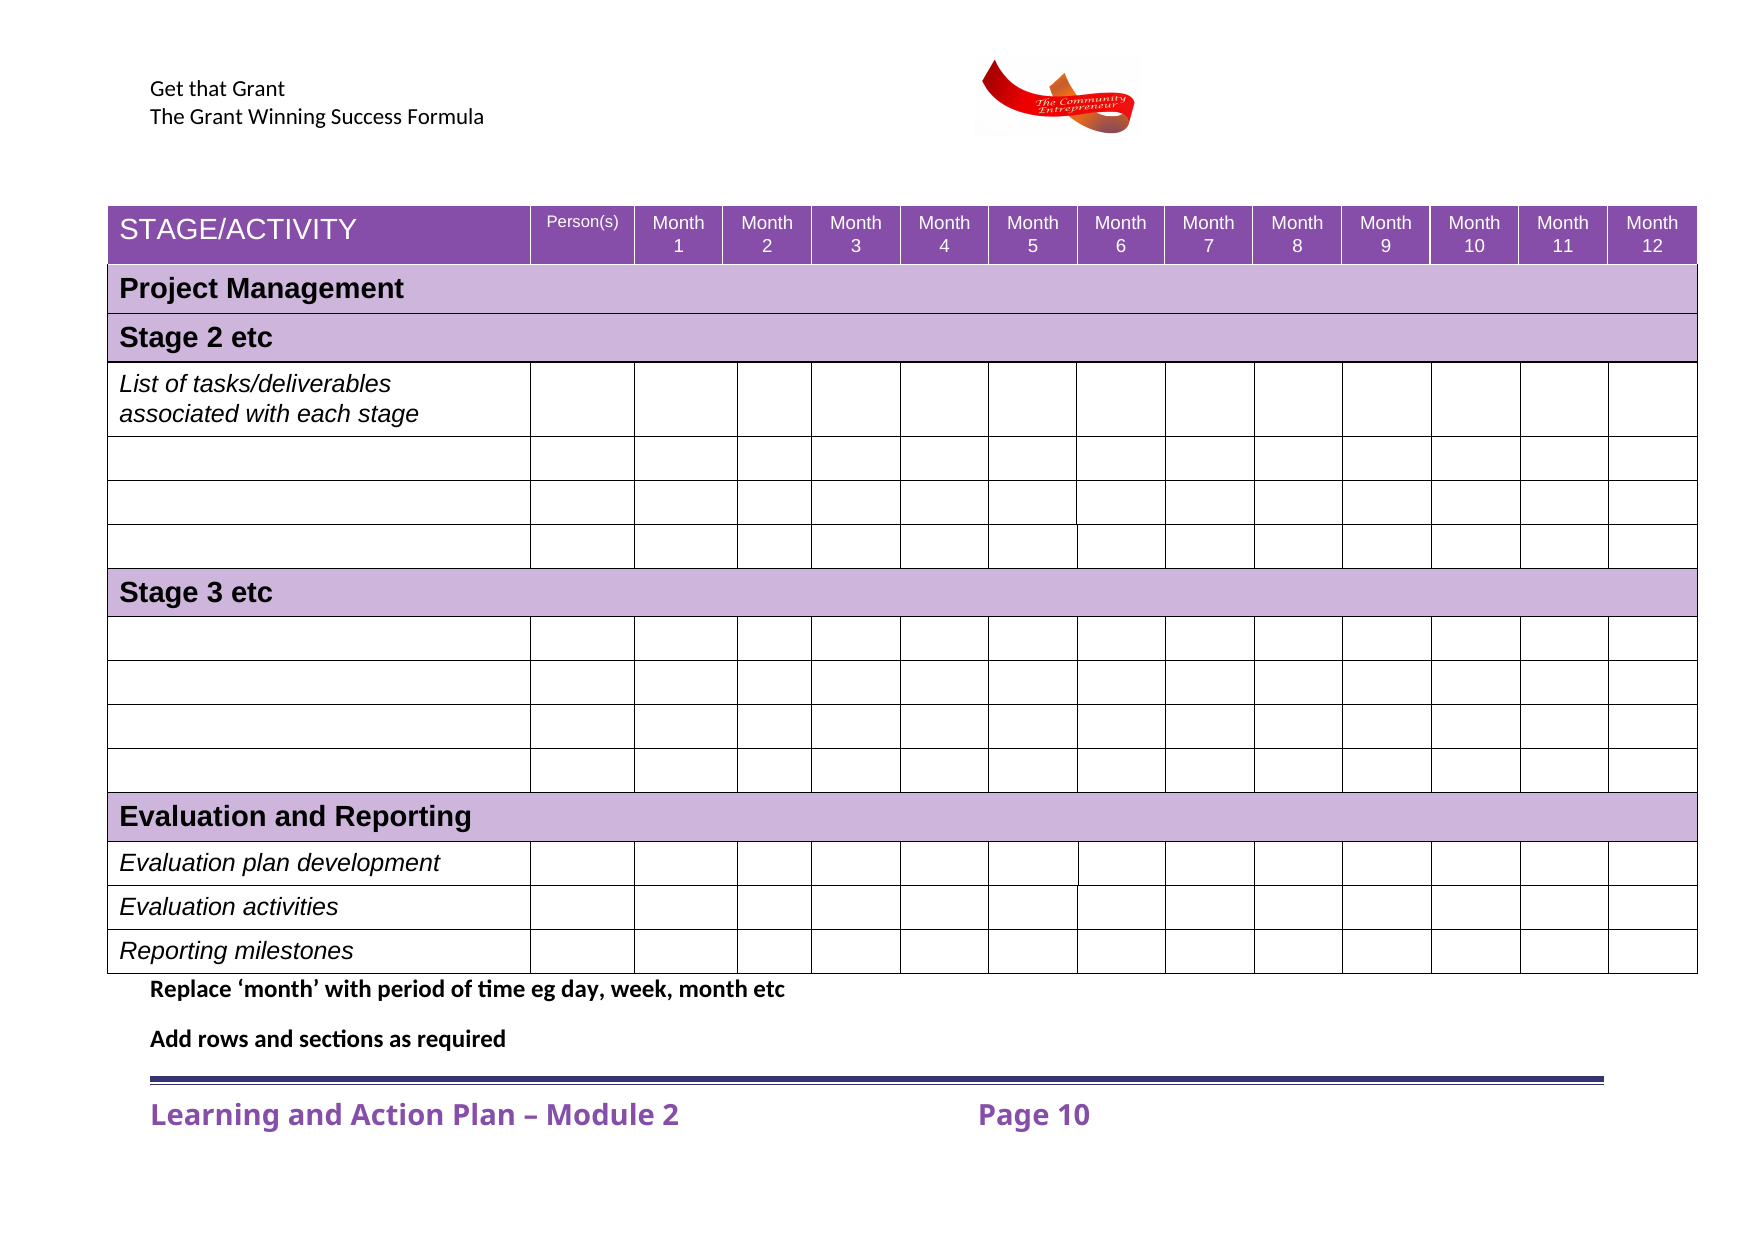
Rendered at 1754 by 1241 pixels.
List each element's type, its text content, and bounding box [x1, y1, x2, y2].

table_cell [1077, 437, 1165, 480]
table_cell [1166, 363, 1254, 436]
table_cell [738, 705, 811, 748]
table_cell [1343, 705, 1431, 748]
table_cell [108, 705, 530, 748]
table_cell [989, 617, 1077, 660]
table_cell [1432, 661, 1520, 704]
table_cell [1521, 842, 1608, 885]
table_header STAGE/ACTIVITY [108, 206, 530, 264]
table_cell [1521, 749, 1608, 792]
table_cell [635, 525, 737, 568]
table_cell [1166, 437, 1254, 480]
table_cell [635, 842, 737, 885]
table_cell [531, 525, 634, 568]
table_cell [738, 661, 811, 704]
table_cell List of tasks/deliverables associated with each stage [108, 363, 530, 436]
table_cell [1078, 930, 1165, 973]
table_cell [531, 363, 634, 436]
table_cell [738, 481, 811, 524]
table_cell [531, 437, 634, 480]
table_cell [1343, 481, 1431, 524]
table_cell [1255, 437, 1342, 480]
table_cell [635, 930, 737, 973]
text Add rows and sections as required [150, 1023, 1604, 1054]
table_cell [1432, 437, 1520, 480]
table_cell [635, 661, 737, 704]
text Replace ‘month’ with period of time eg day, week, month etc [150, 974, 1604, 1004]
table_cell [1432, 525, 1520, 568]
table_cell [635, 886, 737, 929]
table_header Month 5 [989, 206, 1077, 264]
table_cell [738, 437, 811, 480]
table_cell [635, 363, 737, 436]
table_cell [901, 842, 988, 885]
table_cell [531, 661, 634, 704]
table_header Month 12 [1608, 206, 1697, 264]
table_cell [1609, 661, 1697, 704]
table_cell [1255, 617, 1342, 660]
table_cell [1432, 749, 1520, 792]
table_cell [989, 525, 1077, 568]
table_header Month 2 [723, 206, 811, 264]
table_cell [1255, 525, 1342, 568]
table_cell [1078, 525, 1165, 568]
table_cell [1078, 617, 1165, 660]
table_cell [901, 617, 988, 660]
table_cell [1255, 705, 1342, 748]
table_cell [812, 617, 900, 660]
table_cell [108, 525, 530, 568]
table_cell [1166, 705, 1254, 748]
table_cell [812, 481, 900, 524]
table_cell [1521, 363, 1608, 436]
table_cell [812, 842, 900, 885]
table_cell [531, 886, 634, 929]
table_cell [812, 749, 900, 792]
table_cell [108, 617, 530, 660]
table_cell [1521, 437, 1608, 480]
table_cell [1521, 661, 1608, 704]
table_cell [1432, 481, 1520, 524]
table_cell [1521, 886, 1608, 929]
table_cell [738, 749, 811, 792]
table_cell [108, 481, 530, 524]
table_cell [1255, 481, 1342, 524]
table_cell [901, 661, 988, 704]
table_cell [635, 437, 737, 480]
table_header Month 1 [635, 206, 722, 264]
table_cell [1609, 481, 1697, 524]
table_cell [812, 363, 900, 436]
table_cell [531, 749, 634, 792]
table_header Month 11 [1519, 206, 1607, 264]
table_cell [901, 930, 988, 973]
table_cell [1609, 525, 1697, 568]
table_cell [738, 930, 811, 973]
table_header Month 8 [1253, 206, 1341, 264]
table_cell [635, 705, 737, 748]
table_cell [1078, 749, 1165, 792]
table_cell [1432, 886, 1520, 929]
table_cell [1609, 437, 1697, 480]
table_cell [1609, 749, 1697, 792]
table_cell [531, 617, 634, 660]
table_cell [989, 363, 1076, 436]
table_cell [1343, 930, 1431, 973]
table_cell Evaluation and Reporting [108, 793, 1697, 841]
table_cell [1166, 525, 1254, 568]
table_cell [108, 661, 530, 704]
table_header Month 4 [901, 206, 988, 264]
table_cell [1432, 705, 1520, 748]
table_cell [1343, 437, 1431, 480]
table_cell [1432, 363, 1520, 436]
table_cell [901, 749, 988, 792]
table_cell [901, 886, 988, 929]
table_header Person(s) [531, 206, 634, 264]
table_cell [1343, 363, 1431, 436]
table_cell [1166, 617, 1254, 660]
table_cell [1432, 617, 1520, 660]
table_cell [1255, 749, 1342, 792]
table_header Month 10 [1431, 206, 1518, 264]
table_cell [1343, 886, 1431, 929]
table_cell [812, 930, 900, 973]
table_cell [989, 930, 1077, 973]
table_cell [1609, 886, 1697, 929]
table_cell [901, 481, 988, 524]
table_cell Stage 3 etc [108, 569, 1697, 616]
table_cell [812, 437, 900, 480]
table_cell [1521, 481, 1608, 524]
table_cell [1609, 617, 1697, 660]
table_cell [1077, 481, 1165, 524]
table_cell [635, 749, 737, 792]
table_cell [812, 525, 900, 568]
table_cell [1078, 886, 1165, 929]
table_header Month 9 [1342, 206, 1429, 264]
table_cell [1166, 886, 1254, 929]
table_cell [1432, 842, 1520, 885]
table_cell [1343, 617, 1431, 660]
table_cell [1255, 842, 1342, 885]
table_header Month 7 [1165, 206, 1252, 264]
table_cell [1343, 661, 1431, 704]
table_cell Project Management [108, 265, 1697, 313]
table_cell [989, 705, 1077, 748]
table_cell [989, 749, 1077, 792]
table_cell [989, 437, 1076, 480]
table_cell [1077, 363, 1165, 436]
table_cell [989, 481, 1076, 524]
table_cell [1079, 842, 1165, 885]
table_cell [738, 886, 811, 929]
table_cell [1255, 930, 1342, 973]
table_cell [989, 661, 1077, 704]
table_header Month 3 [812, 206, 900, 264]
table_cell [1521, 930, 1608, 973]
table_cell [1609, 705, 1697, 748]
table_cell [901, 437, 988, 480]
table_cell [1609, 930, 1697, 973]
table_cell [901, 705, 988, 748]
table_cell [1521, 617, 1608, 660]
table_cell [635, 481, 737, 524]
table_cell [635, 617, 737, 660]
table_cell [531, 930, 634, 973]
table_cell Stage 2 etc [108, 314, 1697, 361]
table_cell [1343, 525, 1431, 568]
table_cell [901, 525, 988, 568]
table_cell [738, 617, 811, 660]
picture [975, 56, 1142, 136]
table_cell [738, 842, 811, 885]
table_cell [738, 363, 811, 436]
table_cell [531, 705, 634, 748]
table_cell Evaluation activities [108, 886, 530, 929]
table_cell [1255, 661, 1342, 704]
table_cell [1078, 705, 1165, 748]
table_cell [108, 749, 530, 792]
table_cell [1166, 842, 1254, 885]
table_cell [1521, 525, 1608, 568]
table_cell [812, 705, 900, 748]
table_cell [1078, 661, 1165, 704]
table_cell [1166, 661, 1254, 704]
table_cell [1432, 930, 1520, 973]
table_cell [1255, 363, 1342, 436]
table_cell [1343, 842, 1431, 885]
table_cell [901, 363, 988, 436]
table_cell Reporting milestones [108, 930, 530, 973]
table_cell [812, 661, 900, 704]
table_cell [1609, 842, 1697, 885]
table_cell [531, 481, 634, 524]
table_cell [989, 842, 1078, 885]
table_cell [738, 525, 811, 568]
table_cell Evaluation plan development [108, 842, 530, 885]
table_cell [1255, 886, 1342, 929]
table_cell [108, 437, 530, 480]
table_cell [989, 886, 1077, 929]
table_cell [1166, 481, 1254, 524]
table_cell [1521, 705, 1608, 748]
table_cell [1609, 363, 1697, 436]
table_cell [1166, 930, 1254, 973]
table_cell [531, 842, 634, 885]
table_cell [1343, 749, 1431, 792]
table_cell [812, 886, 900, 929]
table_cell [1166, 749, 1254, 792]
table_header Month 6 [1078, 206, 1164, 264]
